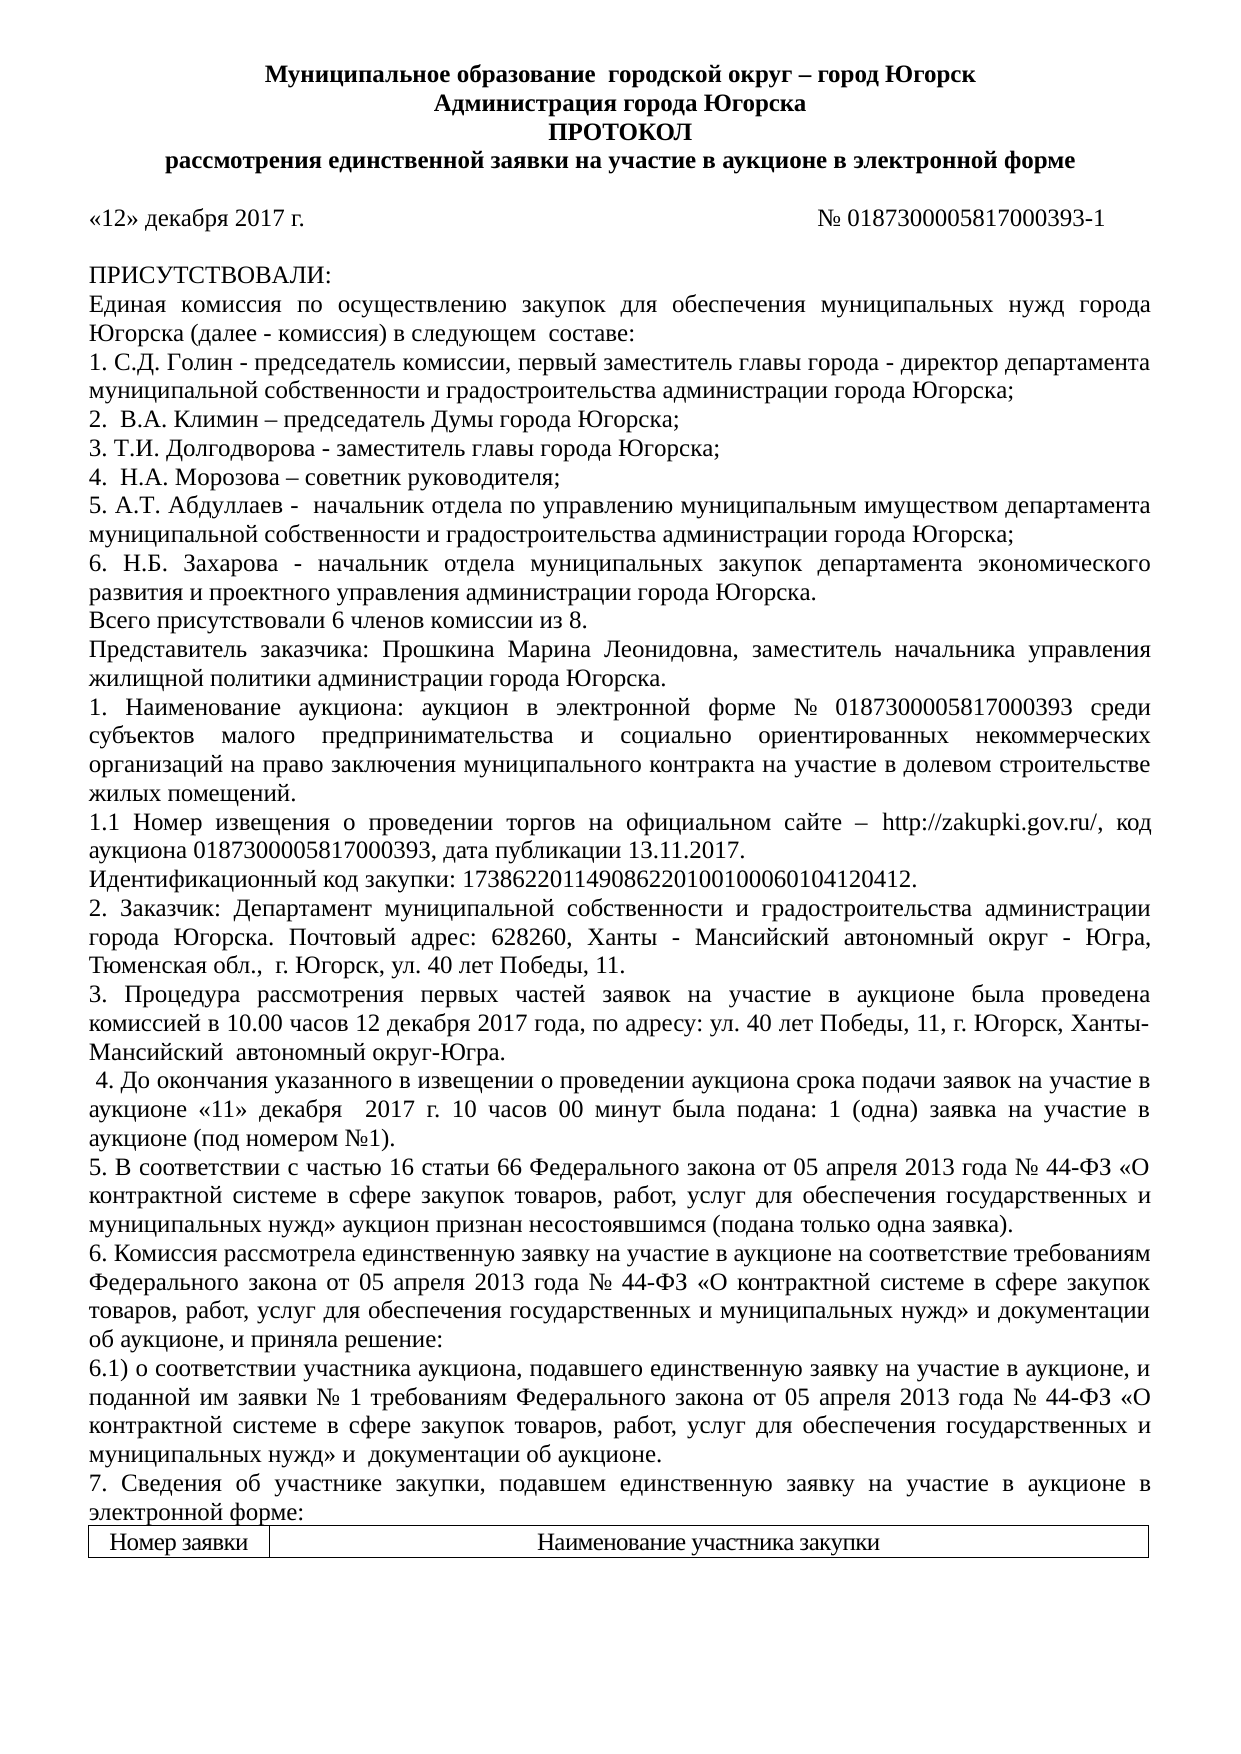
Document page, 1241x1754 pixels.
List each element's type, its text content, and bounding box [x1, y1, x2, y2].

text Администрация города Югорска [89, 88, 1152, 117]
list 5. А.Т. Абдуллаев - начальник отдела по управлению муниципальным имуществом департамента муниципальной собственности и градостроительства администрации города Югорска; [89, 490, 1152, 548]
list Единая комиссия по осуществлению закупок для обеспечения муниципальных нужд города Югорска (далее - комиссия) в следующем составе: [89, 289, 1152, 347]
text рассмотрения единственной заявки на участие в аукционе в электронной форме [89, 145, 1152, 174]
text «12» декабря 2017 г. № 0187300005817000393-1 [89, 203, 1152, 232]
text 1.1 Номер извещения о проведении торгов на официальном сайте – http://zakupki.gov.ru/, код аукциона 0187300005817000393, дата публикации 13.11.2017. [89, 807, 1152, 864]
text 6.1) о соответствии участника аукциона, подавшего единственную заявку на участие в аукционе, и поданной им заявки № 1 требованиям Федерального закона от 05 апреля 2013 года № 44-ФЗ «О контрактной системе в сфере закупок товаров, работ, услуг для обеспечения государственных и муниципальных нужд» и документации об аукционе. [89, 1353, 1152, 1468]
text 4. До окончания указанного в извещении о проведении аукциона срока подачи заявок на участие в аукционе «11» декабря 2017 г. 10 часов 00 минут была подана: 1 (одна) заявка на участие в аукционе (под номером №1). [89, 1065, 1152, 1152]
list 4. Н.А. Морозова – советник руководителя; [89, 462, 1152, 490]
text Идентификационный код закупки: 173862201149086220100100060104120412. [89, 864, 1152, 893]
list ПРИСУТСТВОВАЛИ: [89, 260, 1152, 289]
list 2. В.А. Климин – председатель Думы города Югорска; [89, 404, 1152, 433]
text 2. Заказчик: Департамент муниципальной собственности и градостроительства администрации города Югорска. Почтовый адрес: 628260, Ханты - Мансийский автономный округ - Югра, Тюменская обл., г. Югорск, ул. 40 лет Победы, 11. [89, 893, 1152, 979]
text Муниципальное образование городской округ – город Югорск [89, 59, 1152, 88]
list Всего присутствовали 6 членов комиссии из 8. [89, 605, 1152, 634]
text 1. Наименование аукциона: аукцион в электронной форме № 0187300005817000393 среди субъектов малого предпринимательства и социально ориентированных некоммерческих организаций на право заключения муниципального контракта на участие в долевом строительстве жилых помещений. [89, 692, 1152, 807]
text 6. Комиссия рассмотрела единственную заявку на участие в аукционе на соответствие требованиям Федерального закона от 05 апреля 2013 года № 44-ФЗ «О контрактной системе в сфере закупок товаров, работ, услуг для обеспечения государственных и муниципальных нужд» и документации об аукционе, и приняла решение: [89, 1238, 1152, 1353]
text Представитель заказчика: Прошкина Марина Леонидовна, заместитель начальника управления жилищной политики администрации города Югорска. [89, 634, 1152, 692]
text 3. Процедура рассмотрения первых частей заявок на участие в аукционе была проведена комиссией в 10.00 часов 12 декабря 2017 года, по адресу: ул. 40 лет Победы, 11, г. Югорск, Ханты-Мансийский автономный округ-Югра. [89, 979, 1152, 1065]
text ПРОТОКОЛ [89, 117, 1152, 145]
list 6. Н.Б. Захарова - начальник отдела муниципальных закупок департамента экономического развития и проектного управления администрации города Югорска. [89, 548, 1152, 605]
list 1. С.Д. Голин - председатель комиссии, первый заместитель главы города - директор департамента муниципальной собственности и градостроительства администрации города Югорска; [89, 347, 1152, 404]
table_header Номер заявки [89, 1526, 269, 1557]
list 3. Т.И. Долгодворова - заместитель главы города Югорска; [89, 433, 1152, 462]
text 7. Сведения об участнике закупки, подавшем единственную заявку на участие в аукционе в электронной форме: [89, 1468, 1152, 1525]
table_header Наименование участника закупки [270, 1526, 1148, 1557]
text 5. В соответствии с частью 16 статьи 66 Федерального закона от 05 апреля 2013 года № 44-ФЗ «О контрактной системе в сфере закупок товаров, работ, услуг для обеспечения государственных и муниципальных нужд» аукцион признан несостоявшимся (подана только одна заявка). [89, 1152, 1152, 1238]
